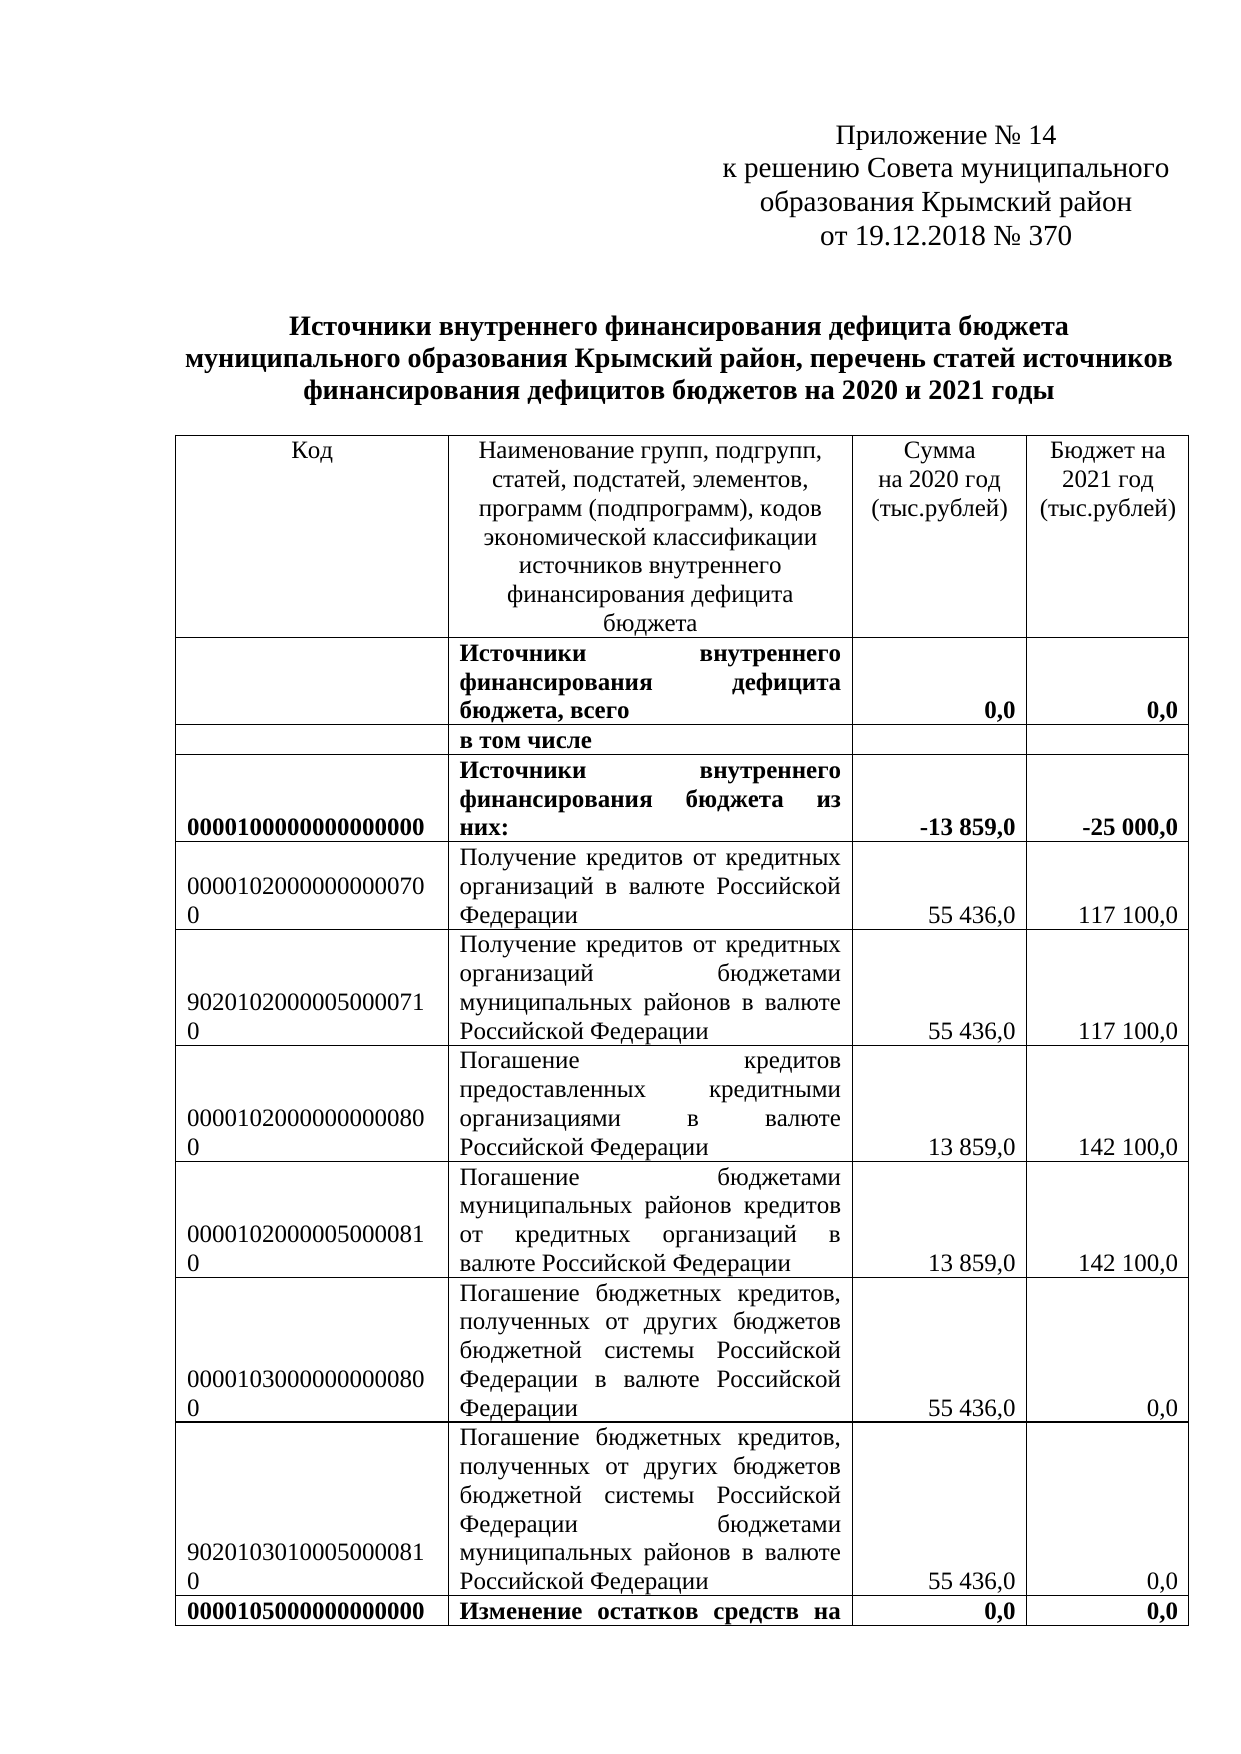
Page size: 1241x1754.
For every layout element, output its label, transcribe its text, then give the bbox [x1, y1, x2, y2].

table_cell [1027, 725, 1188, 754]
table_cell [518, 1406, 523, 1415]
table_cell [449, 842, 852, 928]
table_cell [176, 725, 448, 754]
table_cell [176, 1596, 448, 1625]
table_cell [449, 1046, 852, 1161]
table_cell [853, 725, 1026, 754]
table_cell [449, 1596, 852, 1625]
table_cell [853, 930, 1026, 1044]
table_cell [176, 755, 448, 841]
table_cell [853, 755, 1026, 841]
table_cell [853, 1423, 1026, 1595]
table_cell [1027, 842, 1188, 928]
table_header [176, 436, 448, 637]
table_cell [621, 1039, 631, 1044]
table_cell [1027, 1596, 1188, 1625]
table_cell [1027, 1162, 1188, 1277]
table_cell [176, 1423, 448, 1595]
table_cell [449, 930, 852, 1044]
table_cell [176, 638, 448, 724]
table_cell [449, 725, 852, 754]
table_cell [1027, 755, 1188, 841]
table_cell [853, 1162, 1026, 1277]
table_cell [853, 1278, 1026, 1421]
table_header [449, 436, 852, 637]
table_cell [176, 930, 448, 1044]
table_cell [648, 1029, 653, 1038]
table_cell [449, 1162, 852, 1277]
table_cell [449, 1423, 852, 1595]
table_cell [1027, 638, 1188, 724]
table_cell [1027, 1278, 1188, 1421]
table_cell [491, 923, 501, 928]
text муниципального образования Крымский район, перечень статей источников финансирования дефицитов бюджетов на 2020 и 2021 годы [177, 341, 1181, 406]
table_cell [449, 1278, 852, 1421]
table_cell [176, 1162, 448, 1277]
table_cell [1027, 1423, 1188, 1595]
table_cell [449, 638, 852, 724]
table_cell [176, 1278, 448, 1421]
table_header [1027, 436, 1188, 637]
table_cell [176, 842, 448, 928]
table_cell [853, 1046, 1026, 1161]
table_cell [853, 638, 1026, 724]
text Источники внутреннего финансирования дефицита бюджета [177, 309, 1181, 341]
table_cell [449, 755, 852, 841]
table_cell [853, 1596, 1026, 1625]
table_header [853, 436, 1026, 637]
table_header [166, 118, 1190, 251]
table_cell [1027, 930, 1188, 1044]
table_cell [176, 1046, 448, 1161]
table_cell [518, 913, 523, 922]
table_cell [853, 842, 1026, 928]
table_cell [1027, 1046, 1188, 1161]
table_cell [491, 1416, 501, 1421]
